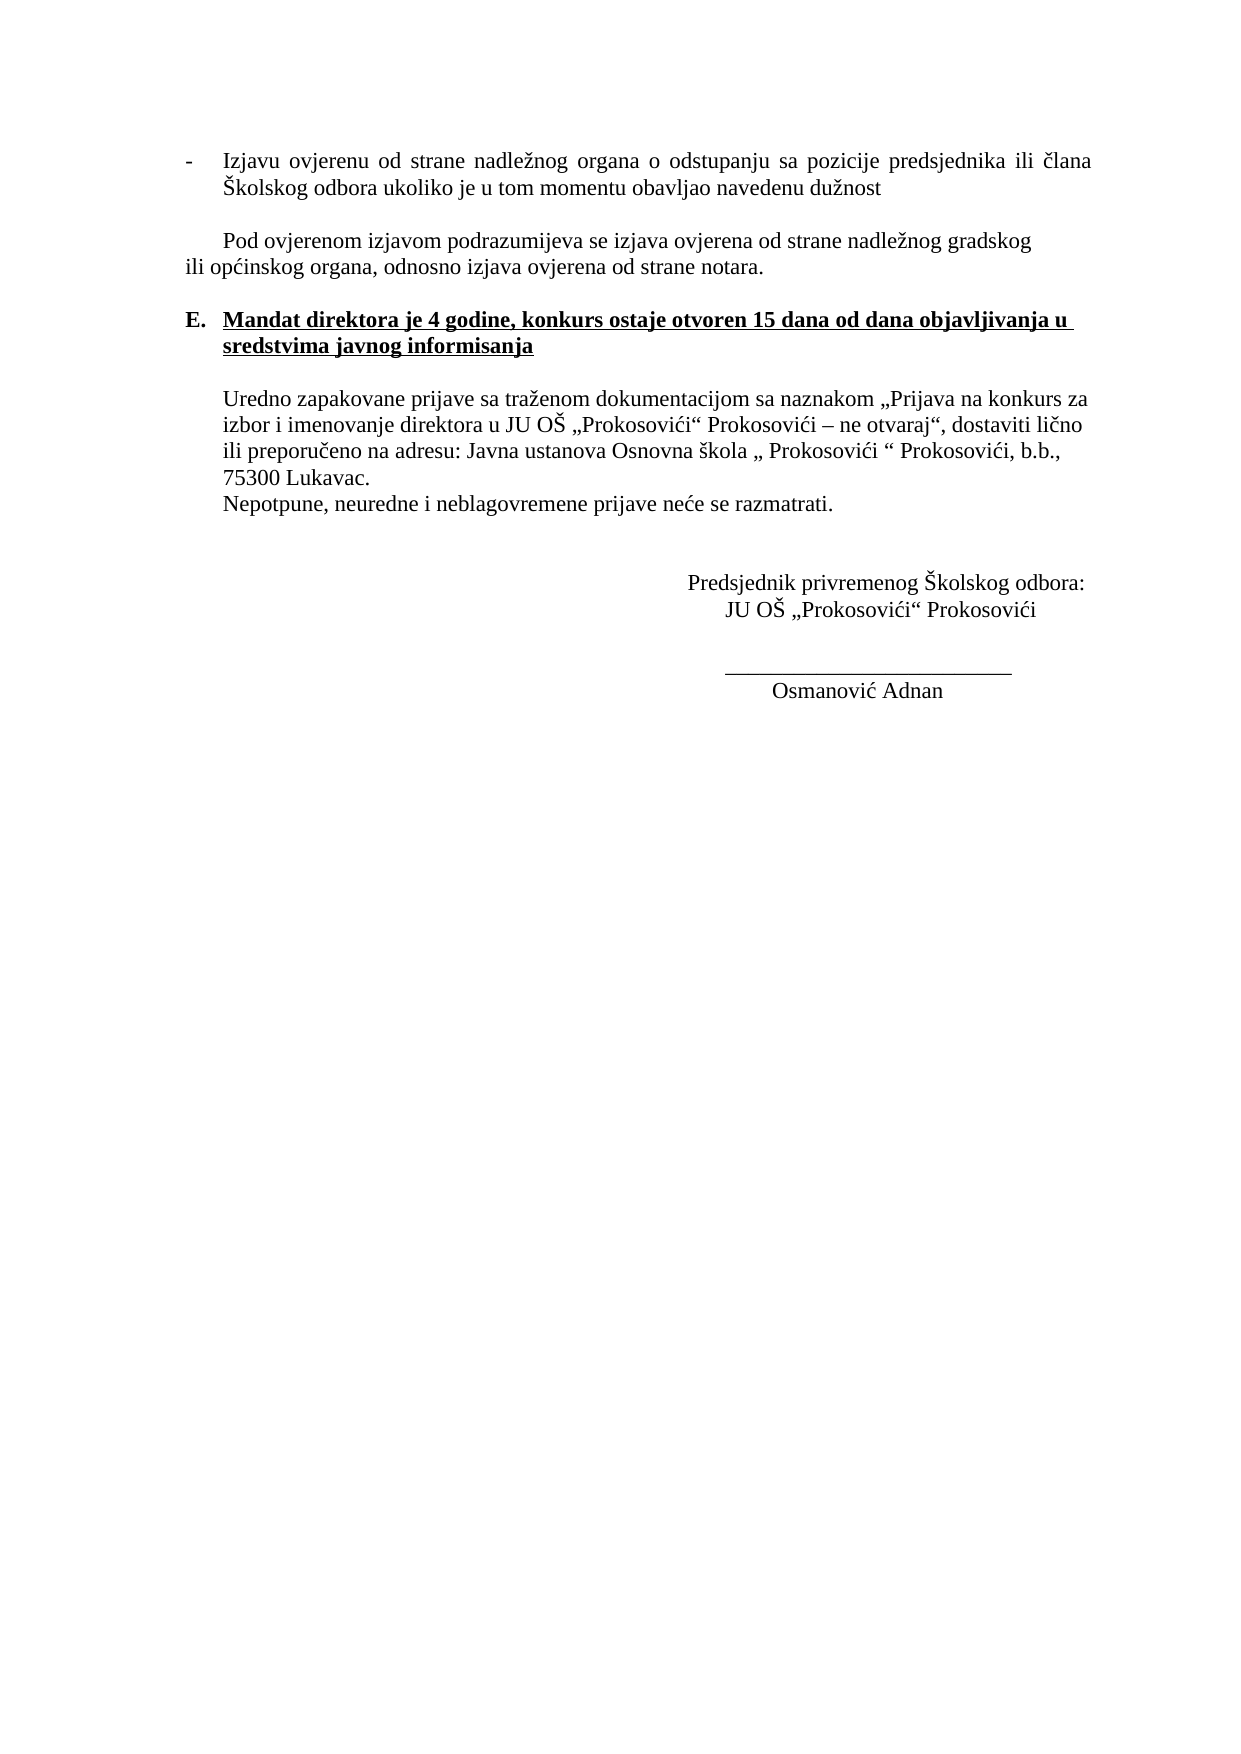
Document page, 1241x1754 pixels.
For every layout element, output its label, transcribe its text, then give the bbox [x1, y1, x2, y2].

list Uredno zapakovane prijave sa traženom dokumentacijom sa naznakom „Prijava na konkurs za izbor i imenovanje direktora u JU OŠ „Prokosovići“ Prokosovići – ne otvaraj“, dostaviti lično ili preporučeno na adresu: Javna ustanova Osnovna škola „ Prokosovići “ Prokosovići, b.b., 75300 Lukavac. [223, 385, 1093, 490]
text ili općinskog organa, odnosno izjava ovjerena od strane notara. [148, 253, 1093, 279]
text _________________________ [148, 651, 1093, 677]
list Pod ovjerenom izjavom podrazumijeva se izjava ovjerena od strane nadležnog gradskog [223, 227, 1093, 253]
list Izjavu ovjerenu od strane nadležnog organa o odstupanju sa pozicije predsjednika ili člana Školskog odbora ukoliko je u tom momentu obavljao navedenu dužnost [185, 148, 1093, 200]
text JU OŠ „Prokosovići“ Prokosovići [148, 596, 1093, 622]
list Mandat direktora je 4 godine, konkurs ostaje otvoren 15 dana od dana objavljivanja u sredstvima javnog informisanja [185, 306, 1093, 358]
list Nepotpune, neuredne i neblagovremene prijave neće se razmatrati. [223, 490, 1093, 517]
text Osmanović Adnan [148, 677, 1093, 703]
text Predsjednik privremenog Školskog odbora: [148, 569, 1093, 596]
